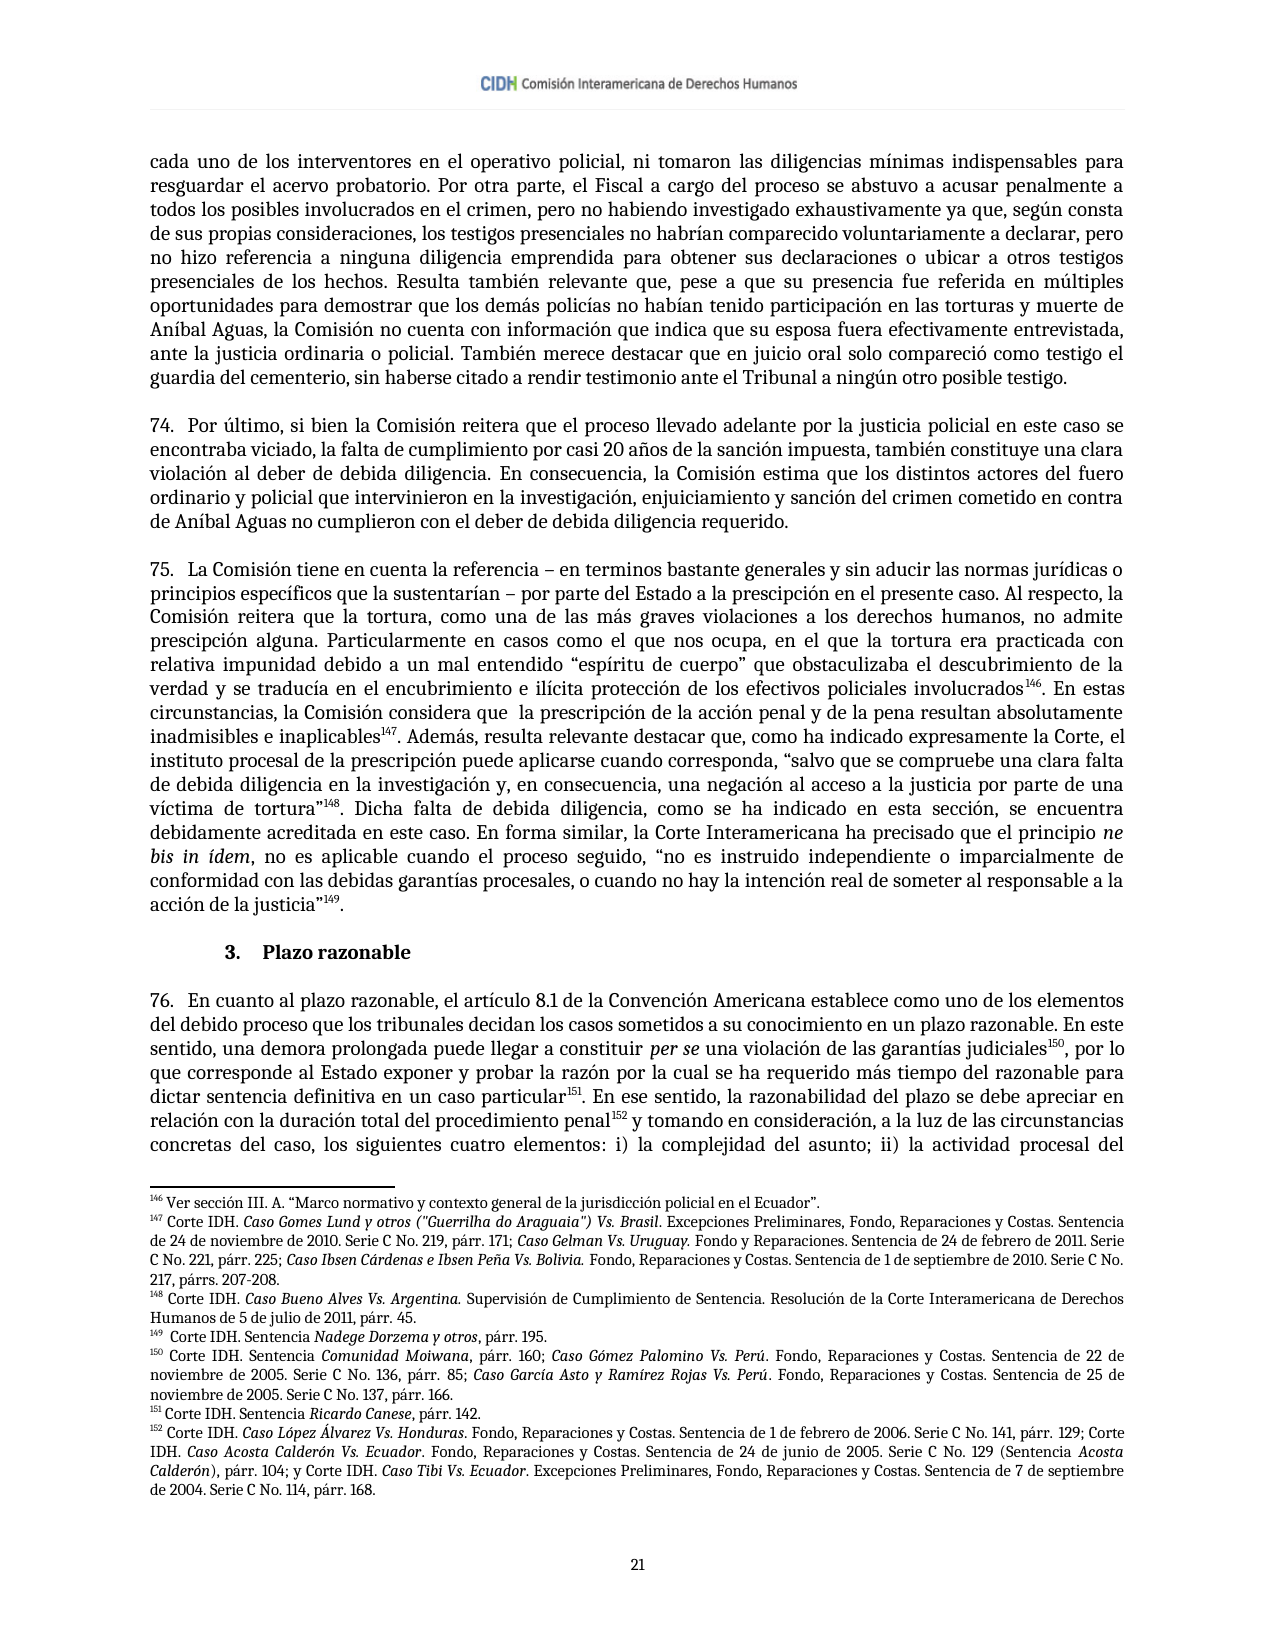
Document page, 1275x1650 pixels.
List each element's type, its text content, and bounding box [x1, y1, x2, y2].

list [150, 988, 1125, 1156]
subtitle Plazo razonable [225, 941, 1125, 964]
list La Comisión tiene en cuenta la referencia – en terminos bastante generales y sin aducir las normas jurídicas o principios específicos que la sustentarían – por parte del Estado a la prescipción en el presente caso. Al respecto, la Comisión reitera que la tortura, como una de las más graves violaciones a los derechos humanos, no admite prescipción alguna. Particularmente en casos como el que nos ocupa, en el que la tortura era practicada con relativa impunidad debido a un mal entendido “espíritu de cuerpo” que obstaculizaba el descubrimiento de la verdad y se traducía en el encubrimiento e ilícita protección de los efectivos policiales involucrados. En estas circunstancias, la Comisión considera que la prescripción de la acción penal y de la pena resultan absolutamente inadmisibles e inaplicables. Además, resulta relevante destacar que, como ha indicado expresamente la Corte, el instituto procesal de la prescripción puede aplicarse cuando corresponda, “salvo que se compruebe una clara falta de debida diligencia en la investigación y, en consecuencia, una negación al acceso a la justicia por parte de una víctima de tortura”. Dicha falta de debida diligencia, como se ha indicado en esta sección, se encuentra debidamente acreditada en este caso. En forma similar, la Corte Interamericana ha precisado que el principio ne bis in ídem, no es aplicable cuando el proceso seguido, “no es instruido independiente o imparcialmente de conformidad con las debidas garantías procesales, o cuando no hay la intención real de someter al responsable a la acción de la justicia”. [150, 557, 1125, 917]
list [150, 150, 1125, 389]
picture [475, 75, 800, 93]
list Por último, si bien la Comisión reitera que el proceso llevado adelante por la justicia policial en este caso se encontraba viciado, la falta de cumplimiento por casi 20 años de la sanción impuesta, también constituye una clara violación al deber de debida diligencia. En consecuencia, la Comisión estima que los distintos actores del fuero ordinario y policial que intervinieron en la investigación, enjuiciamiento y sanción del crimen cometido en contra de Aníbal Aguas no cumplieron con el deber de debida diligencia requerido. [150, 413, 1125, 533]
